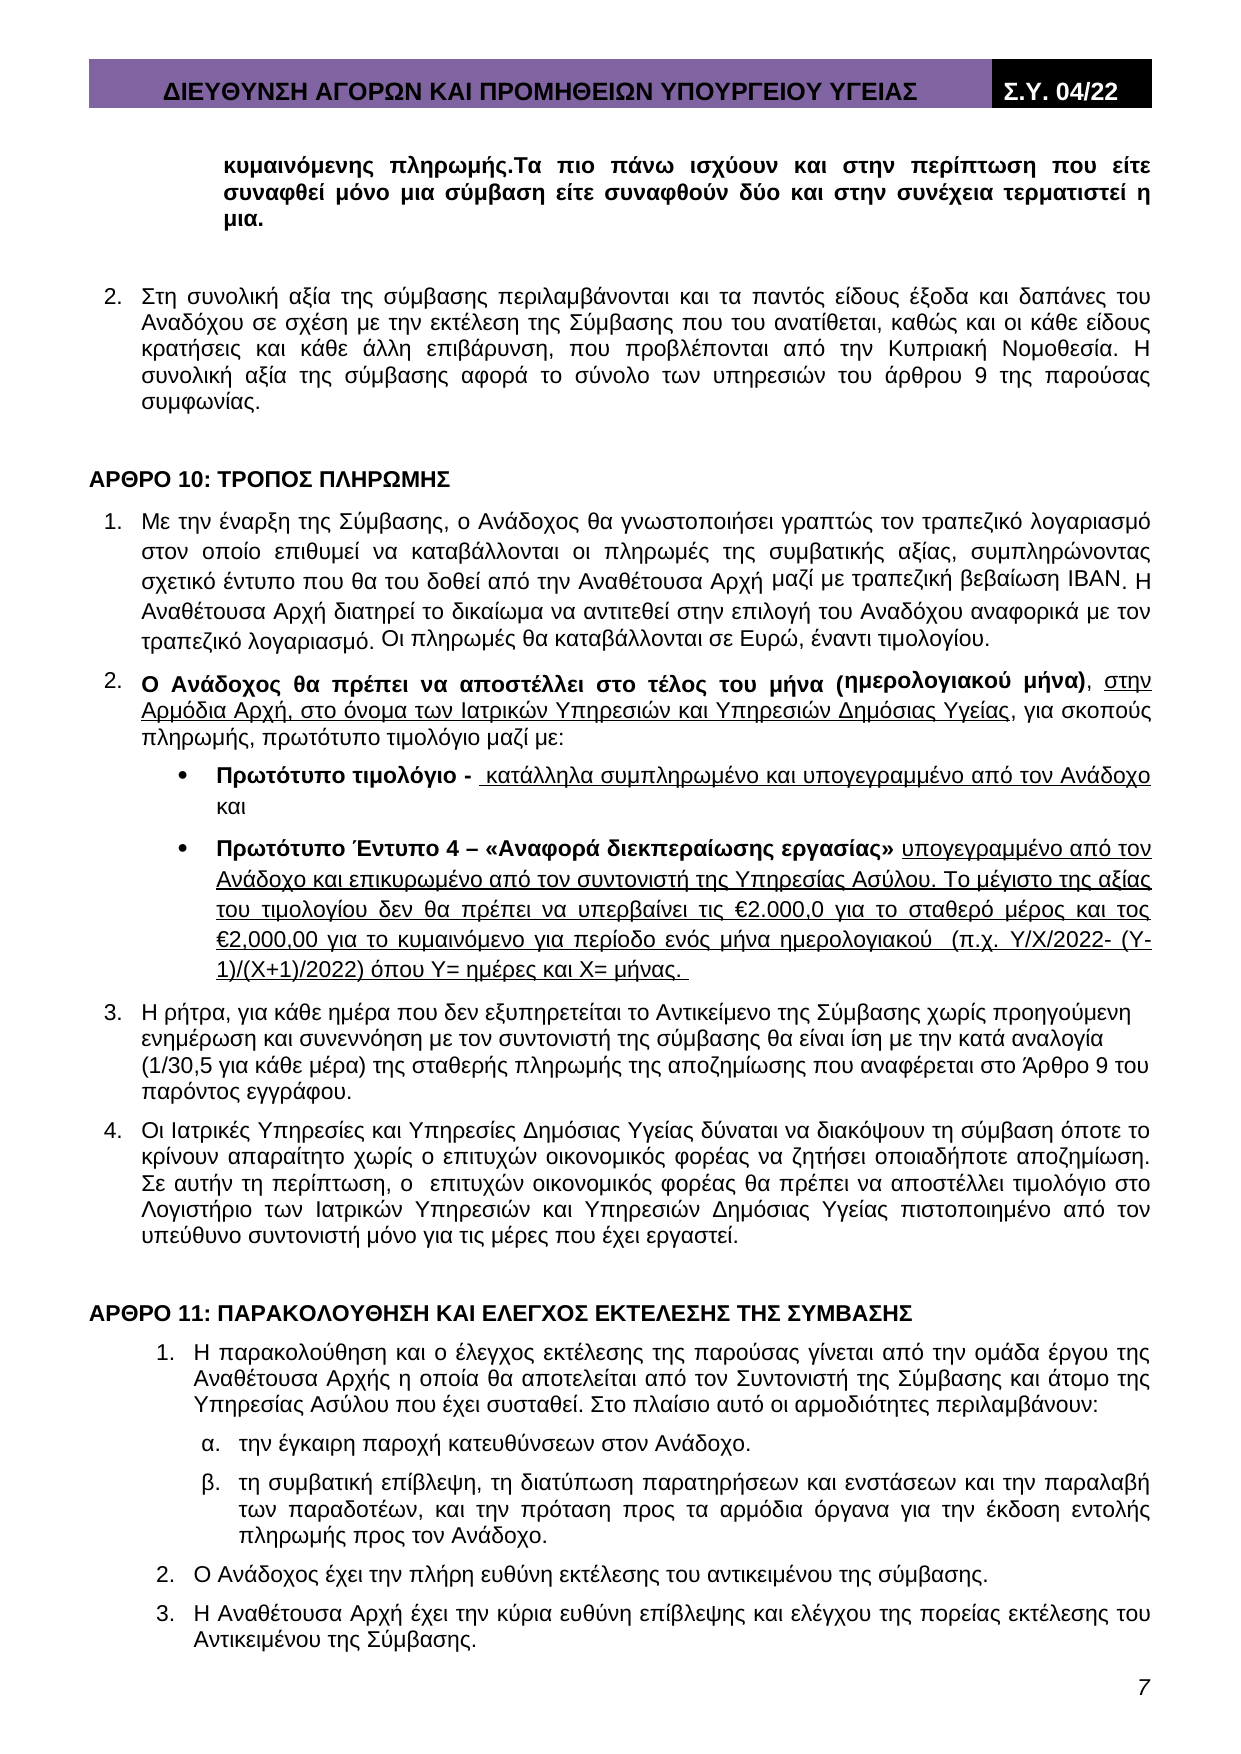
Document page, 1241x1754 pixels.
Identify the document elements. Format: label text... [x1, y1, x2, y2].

subtitle ΑΡΘΡΟ 10: ΤΡΟΠΟΣ ΠΛΗΡΩΜΗΣ [89, 466, 1152, 492]
text α. την έγκαιρη παροχή κατευθύνσεων στον Ανάδοχο. [201, 1430, 1152, 1457]
list Πρωτότυπο τιμολόγιο - κατάλληλα συμπληρωμένο και υπογεγραμμένο από τον Ανάδοχο και [178, 762, 1152, 819]
list Πρωτότυπο Έντυπο 4 – «Αναφορά διεκπεραίωσης εργασίας» υπογεγραμμένο από τον Ανάδοχο και επικυρωμένο από τον συντονιστή της Υπηρεσίας Ασύλου. Το μέγιστο της αξίας του τιμολογίου δεν θα πρέπει να υπερβαίνει τις €2.000,0 για το σταθερό μέρος και τος €2,000,00 για το κυμαινόμενο για περίοδο ενός μήνα ημερολογιακού (π.χ. Y/X/2022- (Y-1)/(X+1)/2022) όπου Υ= ημέρες και Χ= μήνας. [178, 835, 1152, 982]
list Ο Ανάδοχος θα πρέπει να αποστέλλει στο τέλος του μήνα (ημερολογιακού μήνα), στην Αρμόδια Αρχή, στο όνομα των Ιατρικών Υπηρεσιών και Υπηρεσιών Δημόσιας Υγείας, για σκοπούς πληρωμής, πρωτότυπο τιμολόγιο μαζί με: [103, 667, 1152, 750]
list Με την έναρξη της Σύμβασης, ο Ανάδοχος θα γνωστοποιήσει γραπτώς τον τραπεζικό λογαριασμό στον οποίο επιθυμεί να καταβάλλονται οι πληρωμές της συμβατικής αξίας, συμπληρώνοντας σχετικό έντυπο που θα του δοθεί από την Αναθέτουσα Αρχή μαζί με τραπεζική βεβαίωση IBAN. Η Αναθέτουσα Αρχή διατηρεί το δικαίωμα να αντιτεθεί στην επιλογή του Αναδόχου αναφορικά με τον τραπεζικό λογαριασμό. Οι πληρωμές θα καταβάλλονται σε Ευρώ, έναντι τιμολογίου. [103, 505, 1152, 655]
list Η Αναθέτουσα Αρχή έχει την κύρια ευθύνη επίβλεψης και ελέγχου της πορείας εκτέλεσης του Αντικειμένου της Σύμβασης. [156, 1599, 1152, 1652]
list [186, 152, 1152, 231]
subtitle ΑΡΘΡΟ 11: ΠΑΡΑΚΟΛΟΥΘΗΣΗ ΚΑΙ ΕΛΕΓΧΟΣ ΕΚΤΕΛΕΣΗΣ ΤΗΣ ΣΥΜΒΑΣΗΣ [89, 1300, 1152, 1326]
list Οι Ιατρικές Υπηρεσίες και Υπηρεσίες Δημόσιας Υγείας δύναται να διακόψουν τη σύμβαση όποτε το κρίνουν απαραίτητο χωρίς ο επιτυχών οικονομικός φορέας να ζητήσει οποιαδήποτε αποζημίωση. Σε αυτήν τη περίπτωση, ο επιτυχών οικονομικός φορέας θα πρέπει να αποστέλλει τιμολόγιο στο Λογιστήριο των Ιατρικών Υπηρεσιών και Υπηρεσιών Δημόσιας Υγείας πιστοποιημένο από τον υπεύθυνο συντονιστή μόνο για τις μέρες που έχει εργαστεί. [103, 1117, 1152, 1248]
list Ο Ανάδοχος έχει την πλήρη ευθύνη εκτέλεσης του αντικειμένου της σύμβασης. [156, 1561, 1152, 1587]
list Η ρήτρα, για κάθε ημέρα που δεν εξυπηρετείται το Αντικείμενο της Σύμβασης χωρίς προηγούμενη ενημέρωση και συνεννόηση με τον συντονιστή της σύμβασης θα είναι ίση με την κατά αναλογία (1/30,5 για κάθε μέρα) της σταθερής πληρωμής της αποζημίωσης που αναφέρεται στο Άρθρο 9 του παρόντος εγγράφου. [103, 999, 1152, 1104]
list Στη συνολική αξία της σύμβασης περιλαμβάνονται και τα παντός είδους έξοδα και δαπάνες του Αναδόχου σε σχέση με την εκτέλεση της Σύμβασης που του ανατίθεται, καθώς και οι κάθε είδους κρατήσεις και κάθε άλλη επιβάρυνση, που προβλέπονται από την Κυπριακή Νομοθεσία. Η συνολική αξία της σύμβασης αφορά το σύνολο των υπηρεσιών του άρθρου 9 της παρούσας συμφωνίας. [103, 283, 1152, 414]
list Η παρακολούθηση και ο έλεγχος εκτέλεσης της παρούσας γίνεται από την ομάδα έργου της Αναθέτουσα Αρχής η οποία θα αποτελείται από τον Συντονιστή της Σύμβασης και άτομο της Υπηρεσίας Ασύλου που έχει συσταθεί. Στο πλαίσιο αυτό οι αρμοδιότητες περιλαμβάνουν: [156, 1339, 1152, 1418]
text β. τη συμβατική επίβλεψη, τη διατύπωση παρατηρήσεων και ενστάσεων και την παραλαβή των παραδοτέων, και την πρόταση προς τα αρμόδια όργανα για την έκδοση εντολής πληρωμής προς τον Ανάδοχο. [201, 1469, 1152, 1548]
